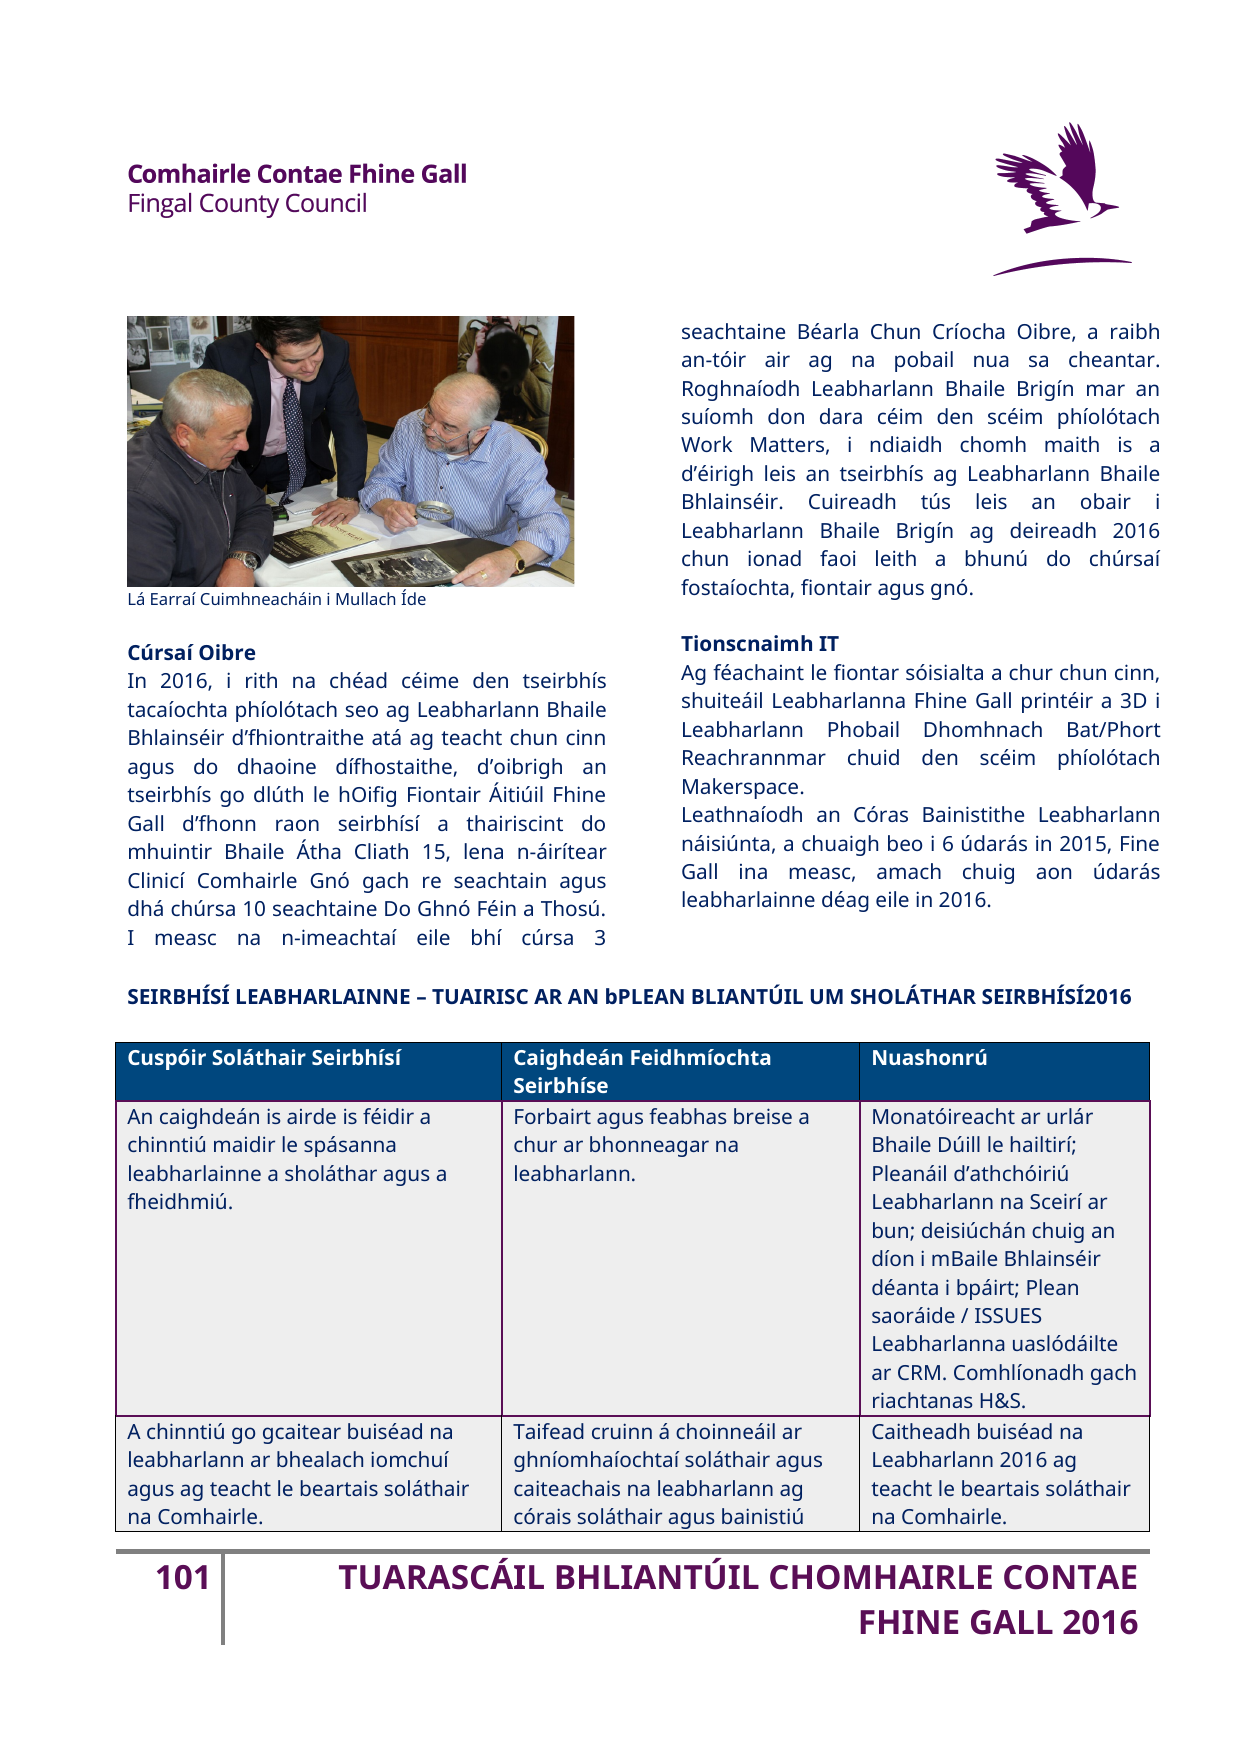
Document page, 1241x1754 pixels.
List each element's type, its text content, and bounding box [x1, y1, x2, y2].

text SEIRBHÍSÍ LEABHARLAINNE – TUAIRISC AR AN bPLEAN BLIANTÚIL UM SHOLÁTHAR SEIRBHÍSÍ2016 [127, 982, 1161, 1011]
text In 2016, i rith na chéad céime den tseirbhís tacaíochta phíolótach seo ag Leabharlann Bhaile Bhlainséir d’fhiontraithe atá ag teacht chun cinn agus do dhaoine dífhostaithe, d’oibrigh an tseirbhís go dlúth le hOifig Fiontair Áitiúil Fhine Gall d’fhonn raon seirbhísí a thairiscint do mhuintir Bhaile Átha Cliath 15, lena n-áirítear Clinicí Comhairle Gnó gach re seachtain agus dhá chúrsa 10 seachtaine Do Ghnó Féin a Thosú. I measc na n-imeachtaí eile bhí cúrsa 3 seachtaine Béarla Chun Críocha Oibre, a raibh an-tóir air ag na pobail nua sa cheantar. Roghnaíodh Leabharlann Bhaile Brigín mar an suíomh don dara céim den scéim phíolótach Work Matters, i ndiaidh chomh maith is a d’éirigh leis an tseirbhís ag Leabharlann Bhaile Bhlainséir. Cuireadh tús leis an obair i Leabharlann Bhaile Brigín ag deireadh 2016 chun ionad faoi leith a bhunú do chúrsaí fostaíochta, fiontair agus gnó. [681, 317, 1161, 601]
text Leathnaíodh an Córas Bainistithe Leabharlann náisiúnta, a chuaigh beo i 6 údarás in 2015, Fine Gall ina measc, amach chuig aon údarás leabharlainne déag eile in 2016. [681, 800, 1161, 914]
table_cell Caitheadh buiséad na Leabharlann 2016 ag teacht le beartais soláthair na Comhairle. [860, 1417, 1149, 1531]
text In 2016, i rith na chéad céime den tseirbhís tacaíochta phíolótach seo ag Leabharlann Bhaile Bhlainséir d’fhiontraithe atá ag teacht chun cinn agus do dhaoine dífhostaithe, d’oibrigh an tseirbhís go dlúth le hOifig Fiontair Áitiúil Fhine Gall d’fhonn raon seirbhísí a thairiscint do mhuintir Bhaile Átha Cliath 15, lena n-áirítear Clinicí Comhairle Gnó gach re seachtain agus dhá chúrsa 10 seachtaine Do Ghnó Féin a Thosú. I measc na n-imeachtaí eile bhí cúrsa 3 seachtaine Béarla Chun Críocha Oibre, a raibh an-tóir air ag na pobail nua sa cheantar. Roghnaíodh Leabharlann Bhaile Brigín mar an suíomh don dara céim den scéim phíolótach Work Matters, i ndiaidh chomh maith is a d’éirigh leis an tseirbhís ag Leabharlann Bhaile Bhlainséir. Cuireadh tús leis an obair i Leabharlann Bhaile Brigín ag deireadh 2016 chun ionad faoi leith a bhunú do chúrsaí fostaíochta, fiontair agus gnó. [127, 667, 607, 951]
table_cell Forbairt agus feabhas breise a chur ar bhonneagar na leabharlann. [503, 1102, 859, 1415]
text Cúrsaí Oibre [127, 638, 607, 667]
table_cell Taifead cruinn á choinneáil ar ghníomhaíochtaí soláthair agus caiteachais na leabharlann ag córais soláthair agus bainistiú airgeadais na Comhairle. [502, 1417, 859, 1531]
table_cell An caighdeán is airde is féidir a chinntiú maidir le spásanna leabharlainne a sholáthar agus a fheidhmiú. [117, 1102, 501, 1415]
table_header Cuspóir Soláthair Seirbhísí [116, 1043, 501, 1100]
text Lá Earraí Cuimhneacháin i Mullach Íde [127, 587, 607, 610]
table_cell Monatóireacht ar urlár Bhaile Dúill le hailtirí; Pleanáil d’athchóiriú Leabharlann na Sceirí ar bun; deisiúchán chuig an díon i mBaile Bhlainséir déanta i bpáirt; Plean saoráide / ISSUES Leabharlanna uaslódáilte ar CRM. Comhlíonadh gach riachtanas H&S. [861, 1102, 1149, 1415]
text Ag féachaint le fiontar sóisialta a chur chun cinn, shuiteáil Leabharlanna Fhine Gall printéir a 3D i Leabharlann Phobail Dhomhnach Bat/Phort Reachrannmar chuid den scéim phíolótach Makerspace. [681, 658, 1161, 800]
picture [0, 51, 1226, 587]
table_cell A chinntiú go gcaitear buiséad na leabharlann ar bhealach iomchuí agus ag teacht le beartais soláthair na Comhairle. [116, 1417, 501, 1531]
table_header Caighdeán Feidhmíochta Seirbhíse [502, 1043, 859, 1100]
text Tionscnaimh IT [681, 629, 1161, 658]
table_header Nuashonrú [860, 1043, 1149, 1100]
